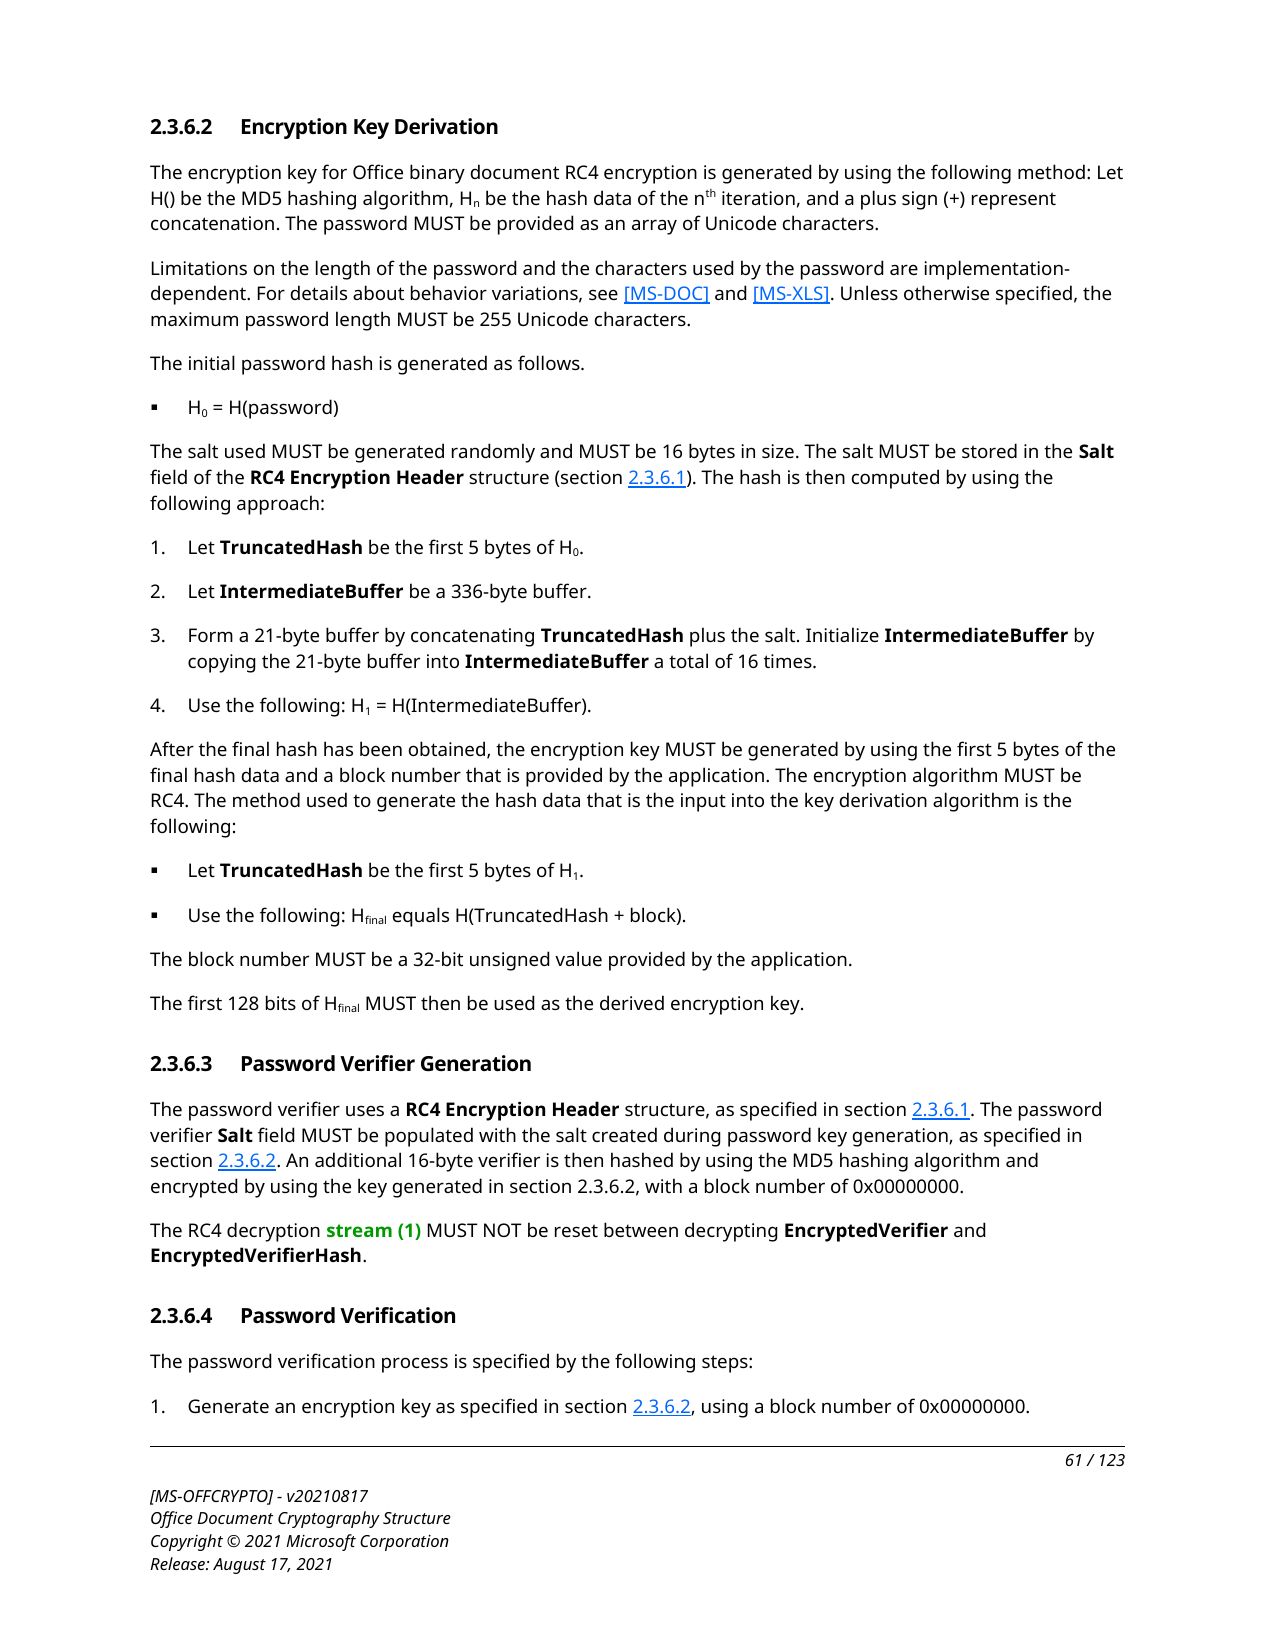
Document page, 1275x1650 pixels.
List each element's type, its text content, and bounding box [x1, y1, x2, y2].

text The RC4 decryption stream (1) MUST NOT be reset between decrypting EncryptedVerifier and EncryptedVerifierHash. [150, 1217, 1125, 1268]
subtitle Encryption Key Derivation [150, 112, 1125, 141]
text The salt used MUST be generated randomly and MUST be 16 bytes in size. The salt MUST be stored in the Salt field of the RC4 Encryption Header structure (section 2.3.6.1). The hash is then computed by using the following approach: [150, 439, 1125, 515]
list Form a 21-byte buffer by concatenating TruncatedHash plus the salt. Initialize IntermediateBuffer by copying the 21-byte buffer into IntermediateBuffer a total of 16 times. [150, 623, 1125, 674]
text The password verification process is specified by the following steps: [150, 1349, 1125, 1374]
list Let IntermediateBuffer be a 336-byte buffer. [150, 578, 1125, 604]
text The first 128 bits of Hfinal MUST then be used as the derived encryption key. [150, 990, 1125, 1016]
list Generate an encryption key as specified in section 2.3.6.2, using a block number of 0x00000000. [150, 1393, 1125, 1419]
text The initial password hash is generated as follows. [150, 350, 1125, 376]
list Let TruncatedHash be the first 5 bytes of H0. [150, 534, 1125, 560]
subtitle Password Verification [150, 1302, 1125, 1330]
text Limitations on the length of the password and the characters used by the password are implementation-dependent. For details about behavior variations, see [MS-DOC] and [MS-XLS]. Unless otherwise specified, the maximum password length MUST be 255 Unicode characters. [150, 255, 1125, 332]
text After the final hash has been obtained, the encryption key MUST be generated by using the first 5 bytes of the final hash data and a block number that is provided by the application. The encryption algorithm MUST be RC4. The method used to generate the hash data that is the input into the key derivation algorithm is the following: [150, 737, 1125, 839]
text The block number MUST be a 32-bit unsigned value provided by the application. [150, 946, 1125, 972]
text The password verifier uses a RC4 Encryption Header structure, as specified in section 2.3.6.1. The password verifier Salt field MUST be populated with the salt created during password key generation, as specified in section 2.3.6.2. An additional 16-byte verifier is then hashed by using the MD5 hashing algorithm and encrypted by using the key generated in section 2.3.6.2, with a block number of 0x00000000. [150, 1096, 1125, 1198]
list Use the following: H1 = H(IntermediateBuffer). [150, 692, 1125, 718]
list Use the following: Hfinal equals H(TruncatedHash + block). [150, 902, 1125, 927]
list Let TruncatedHash be the first 5 bytes of H1. [150, 858, 1125, 883]
text The encryption key for Office binary document RC4 encryption is generated by using the following method: Let H() be the MD5 hashing algorithm, Hn be the hash data of the nth iteration, and a plus sign (+) represent concatenation. The password MUST be provided as an array of Unicode characters. [150, 160, 1125, 236]
subtitle Password Verifier Generation [150, 1049, 1125, 1078]
list H0 = H(password) [150, 394, 1125, 420]
